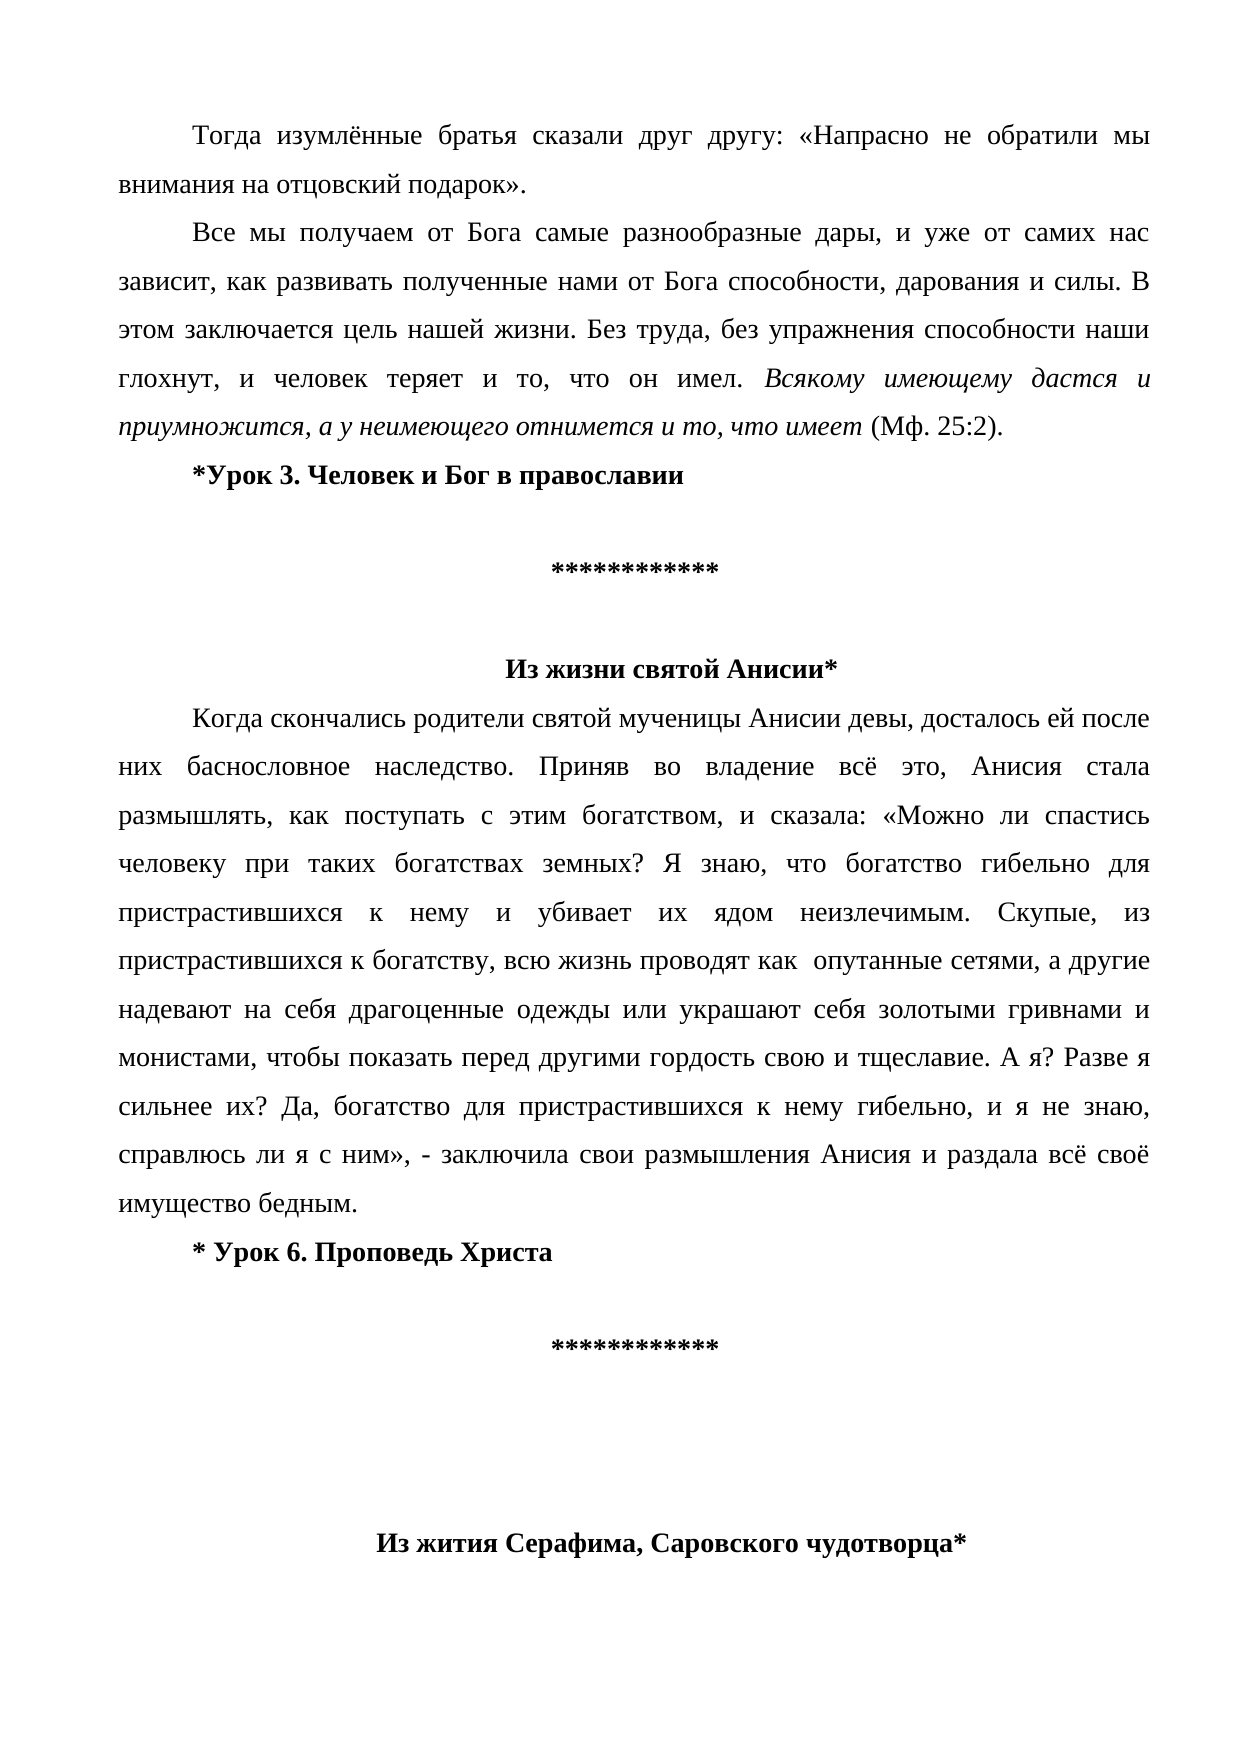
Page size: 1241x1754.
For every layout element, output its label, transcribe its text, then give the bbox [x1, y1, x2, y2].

text Все мы получаем от Бога самые разнообразные дары, и уже от самих нас зависит, как развивать полученные нами от Бога способности, дарования и силы. В этом заключается цель нашей жизни. Без труда, без упражнения способности наши глохнут, и человек теряет и то, что он имел. Всякому имеющему дастся и приумножится, а у неимеющего отнимется и то, что имеет (Мф. 25:2). [118, 215, 1152, 442]
text ************ [118, 1332, 1152, 1364]
text Из жития Серафима, Саровского чудотворца* [118, 1526, 1152, 1558]
text ************ [118, 555, 1152, 587]
text Когда скончались родители святой мученицы Анисии девы, досталось ей после них баснословное наследство. Приняв во владение всё это, Анисия стала размышлять, как поступать с этим богатством, и сказала: «Можно ли спастись человеку при таких богатствах земных? Я знаю, что богатство гибельно для пристрастившихся к нему и убивает их ядом неизлечимым. Скупые, из пристрастившихся к богатству, всю жизнь проводят как опутанные сетями, а другие надевают на себя драгоценные одежды или украшают себя золотыми гривнами и монистами, чтобы показать перед другими гордость свою и тщеславие. А я? Разве я сильнее их? Да, богатство для пристрастившихся к нему гибельно, и я не знаю, справлюсь ли я с ним», - заключила свои размышления Анисия и раздала всё своё имущество бедным. [118, 701, 1152, 1218]
text * Урок 6. Проповедь Христа [118, 1234, 1152, 1267]
text *Урок 3. Человек и Бог в православии [118, 458, 1152, 490]
text Тогда изумлённые братья сказали друг другу: «Напрасно не обратили мы внимания на отцовский подарок». [118, 118, 1152, 199]
text Из жизни святой Анисии* [118, 652, 1152, 684]
